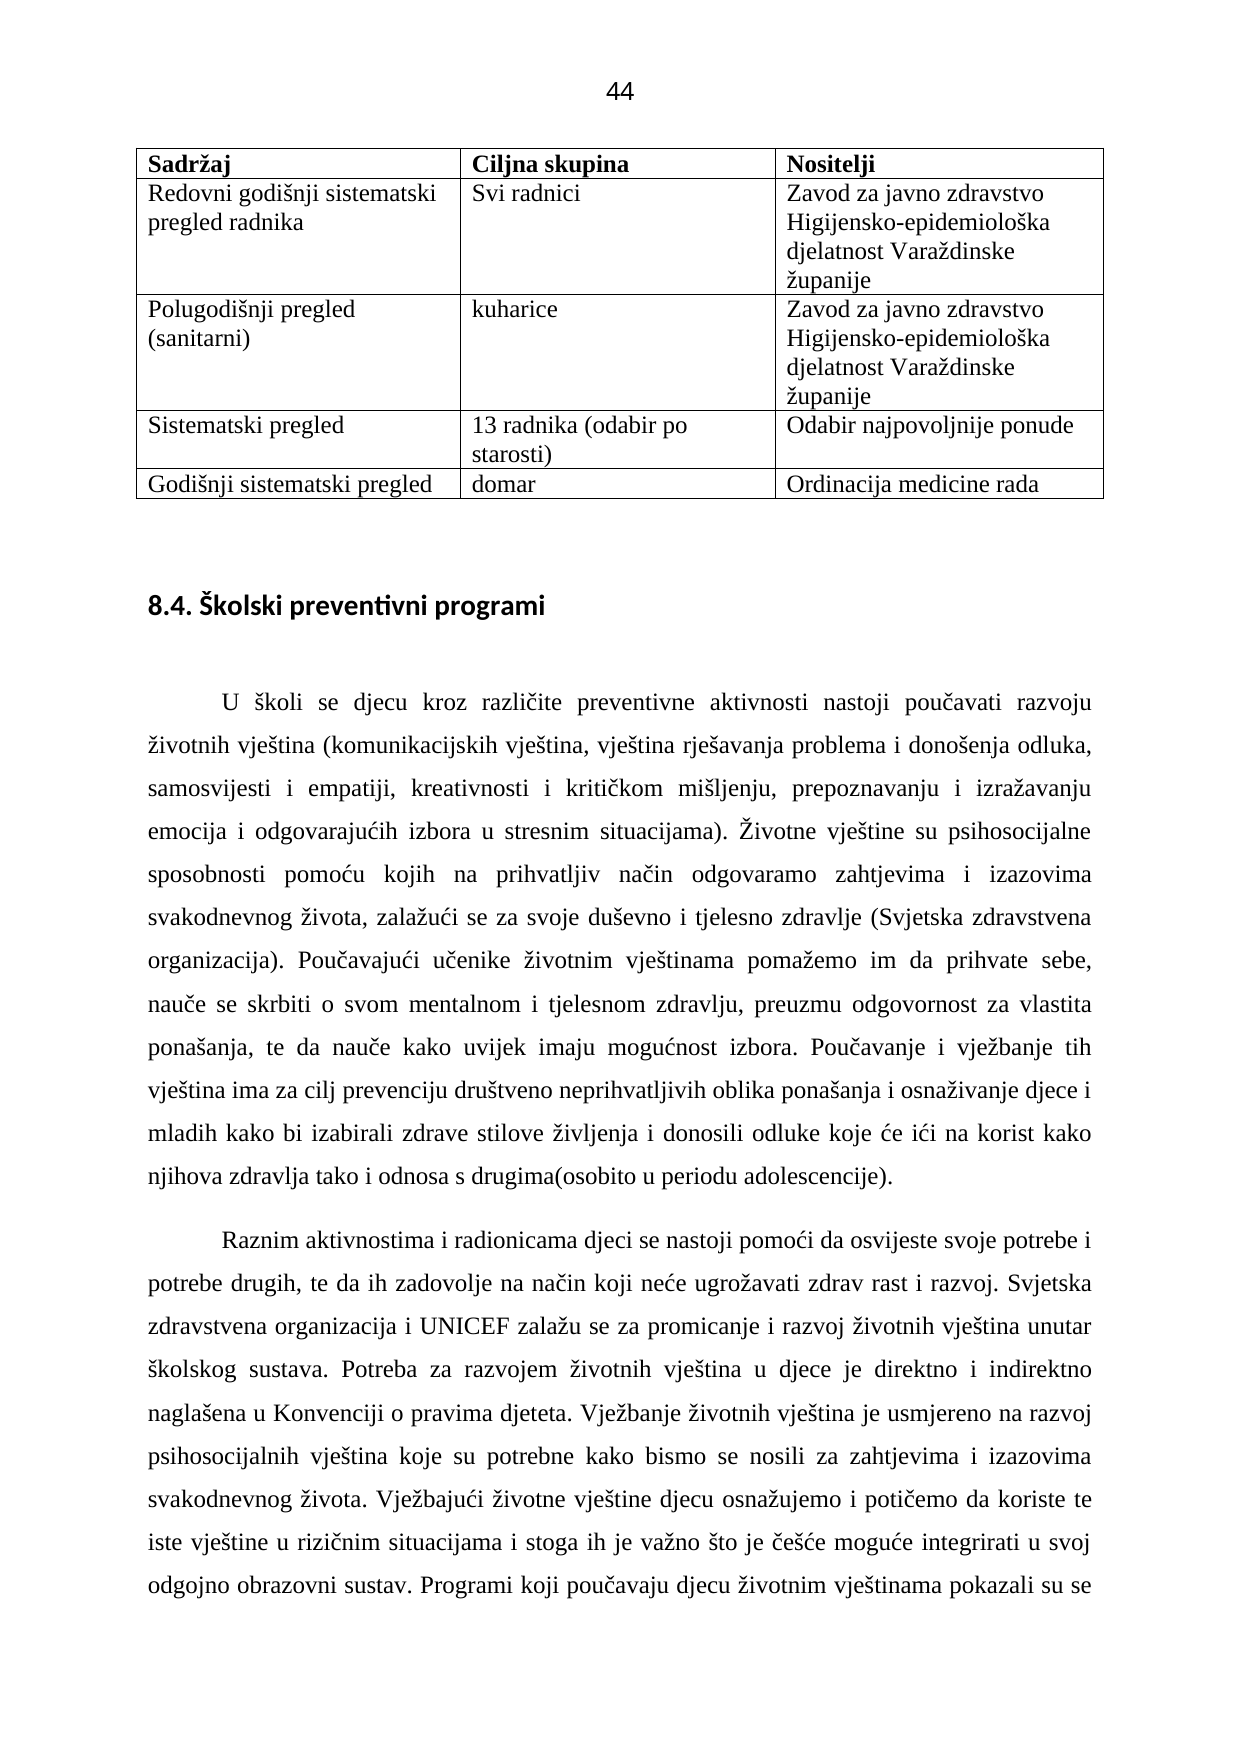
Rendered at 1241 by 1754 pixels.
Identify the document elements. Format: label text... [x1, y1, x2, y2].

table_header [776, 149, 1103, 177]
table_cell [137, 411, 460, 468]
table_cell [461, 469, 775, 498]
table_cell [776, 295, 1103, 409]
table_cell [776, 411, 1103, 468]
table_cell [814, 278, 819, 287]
text U školi se djecu kroz različite preventivne aktivnosti nastoji poučavati razvoju životnih vještina (komunikacijskih vještina, vještina rješavanja problema i donošenja odluka, samosvijesti i empatiji, kreativnosti i kritičkom mišljenju, prepoznavanju i izražavanju emocija i odgovarajućih izbora u stresnim situacijama). Životne vještine su psihosocijalne sposobnosti pomoću kojih na prihvatljiv način odgovaramo zahtjevima i izazovima svakodnevnog života, zalažući se za svoje duševno i tjelesno zdravlje (Svjetska zdravstvena organizacija). Poučavajući učenike životnim vještinama pomažemo im da prihvate sebe, nauče se skrbiti o svom mentalnom i tjelesnom zdravlju, preuzmu odgovornost za vlastita ponašanja, te da nauče kako uvijek imaju mogućnost izbora. Poučavanje i vježbanje tih vještina ima za cilj prevenciju društveno neprihvatljivih oblika ponašanja i osnaživanje djece i mladih kako bi izabirali zdrave stilove življenja i donosili odluke koje će ići na korist kako njihova zdravlja tako i odnosa s drugima(osobito u periodu adolescencije). [148, 687, 1093, 1190]
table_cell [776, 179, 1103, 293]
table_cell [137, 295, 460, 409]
text 8.4. Školski preventivni programi [148, 587, 1093, 623]
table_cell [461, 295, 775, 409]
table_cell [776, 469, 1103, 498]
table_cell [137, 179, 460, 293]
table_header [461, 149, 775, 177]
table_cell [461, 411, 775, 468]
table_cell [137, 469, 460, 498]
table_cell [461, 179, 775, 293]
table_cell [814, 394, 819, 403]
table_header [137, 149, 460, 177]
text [148, 1225, 1093, 1599]
